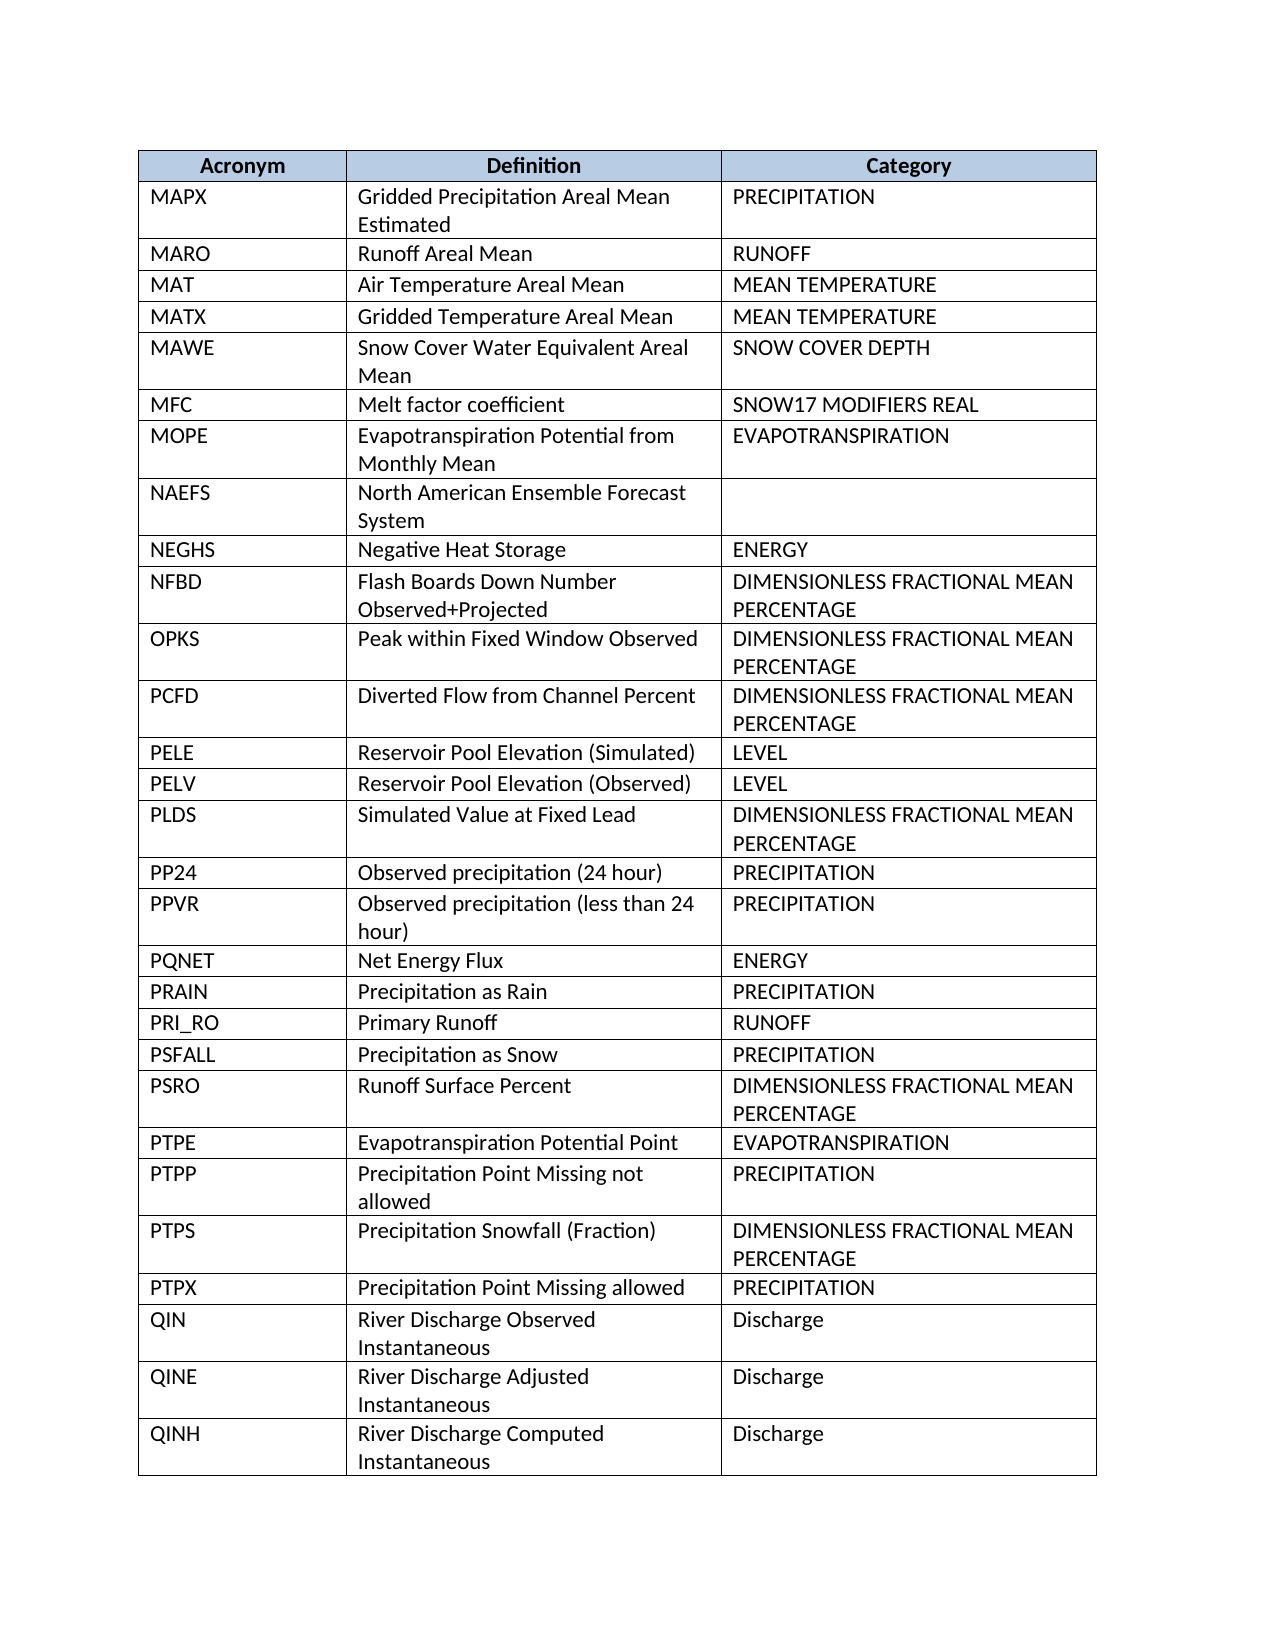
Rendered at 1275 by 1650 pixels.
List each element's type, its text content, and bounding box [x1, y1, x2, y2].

table_cell PQNET [139, 946, 346, 976]
table_cell Air Temperature Areal Mean [347, 271, 721, 301]
table_cell PRAIN [139, 977, 346, 1007]
table_cell PRECIPITATION [722, 1040, 1096, 1070]
table_cell [722, 479, 1096, 534]
table_cell Observed precipitation (24 hour) [347, 858, 721, 888]
table_cell NAEFS [139, 479, 346, 534]
table_cell PTPS [139, 1216, 346, 1272]
table_cell LEVEL [722, 769, 1096, 799]
table_cell River Discharge Computed Instantaneous [347, 1419, 721, 1475]
table_cell MARO [139, 239, 346, 269]
table_cell PRI_RO [139, 1009, 346, 1039]
table_cell Melt factor coefficient [347, 390, 721, 420]
table_cell MAWE [139, 333, 346, 389]
table_cell Net Energy Flux [347, 946, 721, 976]
table_cell DIMENSIONLESS FRACTIONAL MEAN PERCENTAGE [722, 624, 1096, 680]
table_cell Precipitation as Rain [347, 977, 721, 1007]
table_cell PCFD [139, 681, 346, 737]
table_cell Precipitation Point Missing not allowed [347, 1159, 721, 1215]
table_cell PP24 [139, 858, 346, 888]
table_cell Precipitation Point Missing allowed [347, 1274, 721, 1304]
table_cell Primary Runoff [347, 1009, 721, 1039]
table_cell QINE [139, 1362, 346, 1418]
table_cell PTPX [139, 1274, 346, 1304]
table_cell MEAN TEMPERATURE [722, 302, 1096, 332]
table_cell QINH [139, 1419, 346, 1475]
table_cell PRECIPITATION [722, 1274, 1096, 1304]
table_cell PSFALL [139, 1040, 346, 1070]
table_cell PELV [139, 769, 346, 799]
table_cell PSRO [139, 1071, 346, 1127]
table_cell Gridded Temperature Areal Mean [347, 302, 721, 332]
table_cell PPVR [139, 889, 346, 945]
table_cell MAPX [139, 182, 346, 238]
table_cell DIMENSIONLESS FRACTIONAL MEAN PERCENTAGE [722, 801, 1096, 857]
table_cell North American Ensemble Forecast System [347, 479, 721, 534]
table_cell Runoff Surface Percent [347, 1071, 721, 1127]
table_cell EVAPOTRANSPIRATION [722, 421, 1096, 477]
table_cell Simulated Value at Fixed Lead [347, 801, 721, 857]
table_cell QIN [139, 1305, 346, 1361]
table_cell Reservoir Pool Elevation (Simulated) [347, 738, 721, 768]
table_cell Negative Heat Storage [347, 536, 721, 566]
table_cell ENERGY [722, 536, 1096, 566]
table_cell PRECIPITATION [722, 858, 1096, 888]
table_cell Evapotranspiration Potential Point [347, 1128, 721, 1158]
table_cell PTPP [139, 1159, 346, 1215]
table_cell Precipitation as Snow [347, 1040, 721, 1070]
table_cell Snow Cover Water Equivalent Areal Mean [347, 333, 721, 389]
table_cell PRECIPITATION [722, 1159, 1096, 1215]
table_cell SNOW17 MODIFIERS REAL [722, 390, 1096, 420]
table_cell Peak within Fixed Window Observed [347, 624, 721, 680]
table_cell PELE [139, 738, 346, 768]
table_cell SNOW COVER DEPTH [722, 333, 1096, 389]
table_cell OPKS [139, 624, 346, 680]
table_header Definition [347, 151, 721, 181]
table_cell MEAN TEMPERATURE [722, 271, 1096, 301]
table_cell LEVEL [722, 738, 1096, 768]
table_cell DIMENSIONLESS FRACTIONAL MEAN PERCENTAGE [722, 567, 1096, 623]
table_cell RUNOFF [722, 239, 1096, 269]
table_cell PRECIPITATION [722, 182, 1096, 238]
table_cell Gridded Precipitation Areal Mean Estimated [347, 182, 721, 238]
table_cell MFC [139, 390, 346, 420]
table_cell Runoff Areal Mean [347, 239, 721, 269]
table_cell Flash Boards Down Number Observed+Projected [347, 567, 721, 623]
table_cell Diverted Flow from Channel Percent [347, 681, 721, 737]
table_cell RUNOFF [722, 1009, 1096, 1039]
table_cell Discharge [722, 1305, 1096, 1361]
table_cell DIMENSIONLESS FRACTIONAL MEAN PERCENTAGE [722, 1071, 1096, 1127]
table_cell Discharge [722, 1362, 1096, 1418]
table_cell PRECIPITATION [722, 977, 1096, 1007]
table_cell MOPE [139, 421, 346, 477]
table_cell River Discharge Adjusted Instantaneous [347, 1362, 721, 1418]
table_header Acronym [139, 151, 346, 181]
table_cell Precipitation Snowfall (Fraction) [347, 1216, 721, 1272]
table_cell DIMENSIONLESS FRACTIONAL MEAN PERCENTAGE [722, 1216, 1096, 1272]
table_cell ENERGY [722, 946, 1096, 976]
table_cell NEGHS [139, 536, 346, 566]
table_cell NFBD [139, 567, 346, 623]
table_cell River Discharge Observed Instantaneous [347, 1305, 721, 1361]
table_header Category [722, 151, 1096, 181]
table_cell Evapotranspiration Potential from Monthly Mean [347, 421, 721, 477]
table_cell PLDS [139, 801, 346, 857]
table_cell EVAPOTRANSPIRATION [722, 1128, 1096, 1158]
table_cell MATX [139, 302, 346, 332]
table_cell DIMENSIONLESS FRACTIONAL MEAN PERCENTAGE [722, 681, 1096, 737]
table_cell Discharge [722, 1419, 1096, 1475]
table_cell Reservoir Pool Elevation (Observed) [347, 769, 721, 799]
table_cell PRECIPITATION [722, 889, 1096, 945]
table_cell MAT [139, 271, 346, 301]
table_cell PTPE [139, 1128, 346, 1158]
table_cell Observed precipitation (less than 24 hour) [347, 889, 721, 945]
